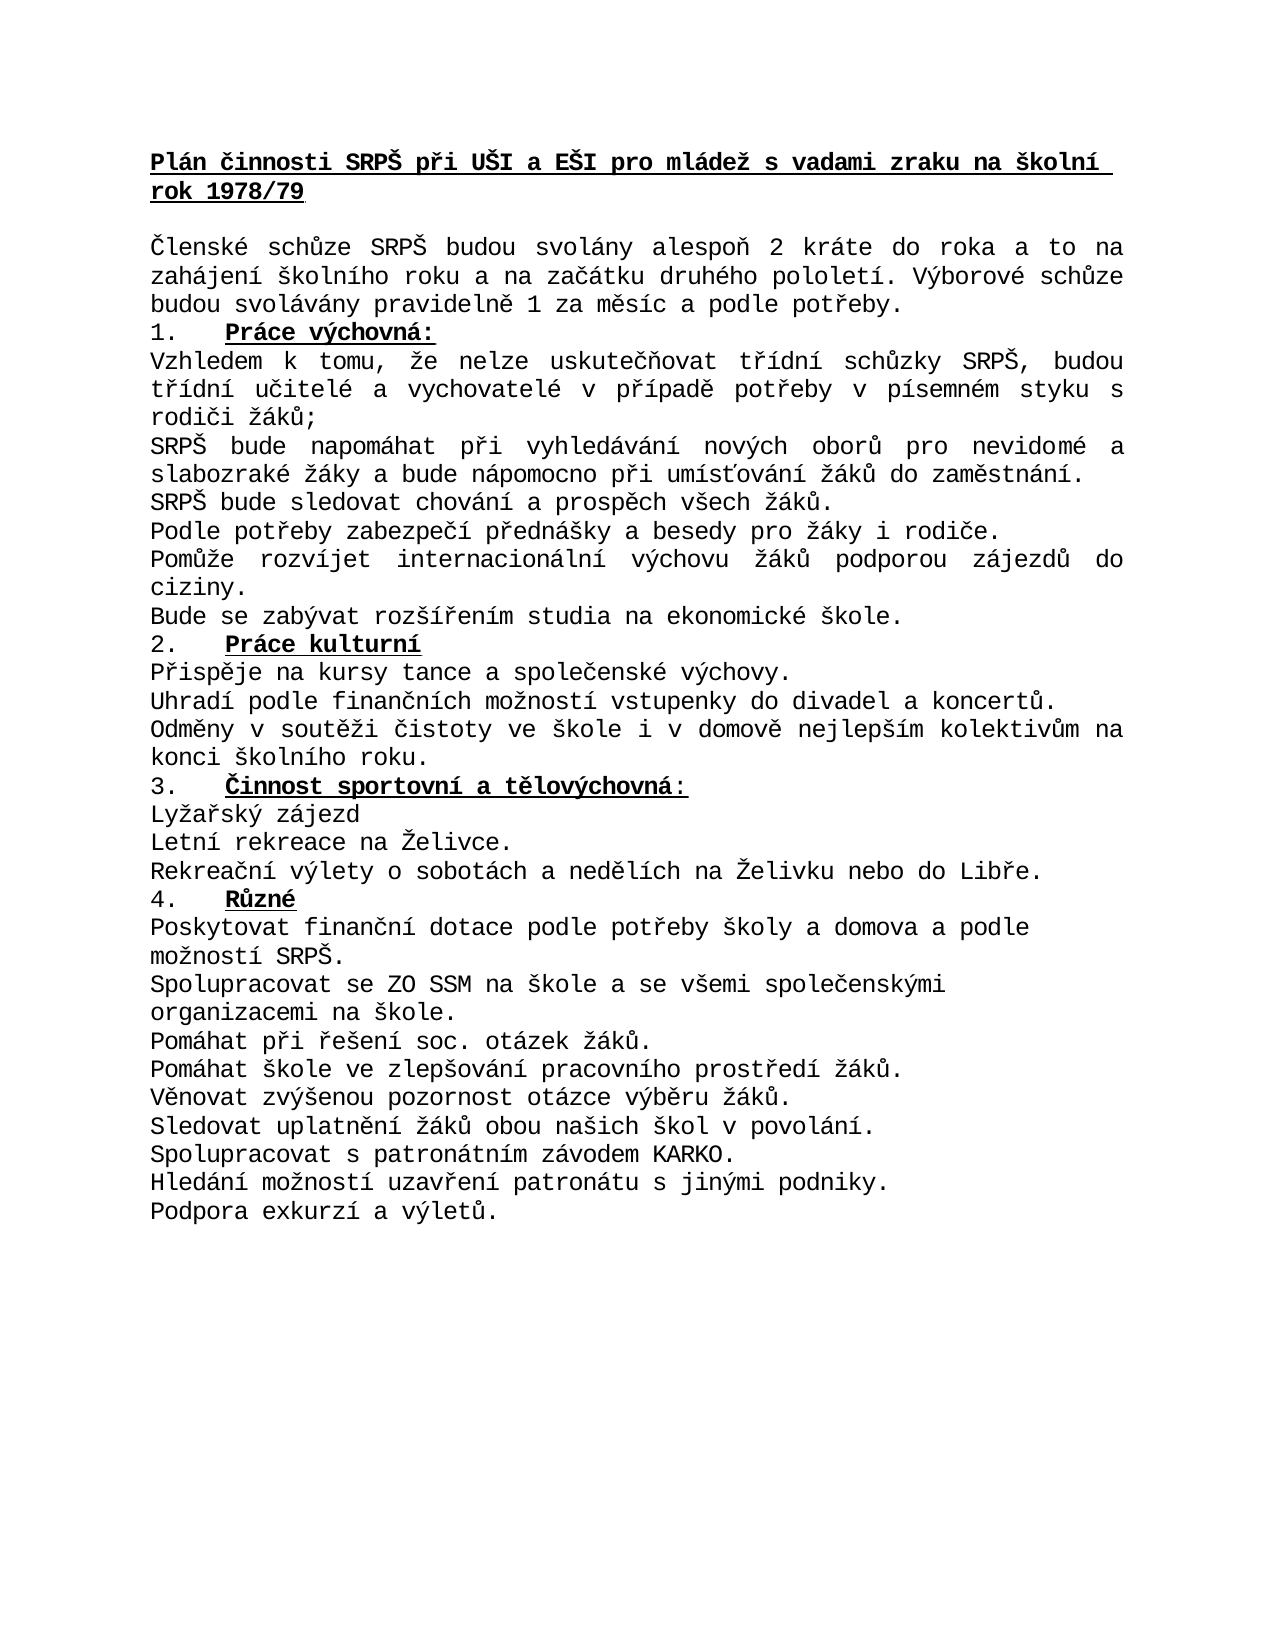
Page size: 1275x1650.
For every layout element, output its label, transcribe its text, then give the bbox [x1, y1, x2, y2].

text Pomůže rozvíjet internacionální výchovu žáků podporou zájezdů do ciziny. [150, 547, 1125, 603]
text Sledovat uplatnění žáků obou našich škol v povolání. [150, 1113, 1125, 1142]
list Různé [150, 887, 1125, 915]
text Podpora exkurzí a výletů. [150, 1198, 1125, 1227]
text Pomáhat škole ve zlepšování pracovního prostředí žáků. [150, 1057, 1125, 1085]
text SRPŠ bude napomáhat při vyhledávání nových oborů pro nevidomé a slabozraké žáky a bude nápomocno při umísťování žáků do zaměstnání. [150, 433, 1125, 490]
text Věnovat zvýšenou pozornost otázce výběru žáků. [150, 1085, 1125, 1113]
list Práce výchovná: [150, 320, 1125, 348]
text Poskytovat finanční dotace podle potřeby školy a domova a podle možností SRPŠ. [150, 915, 1125, 972]
text Spolupracovat se ZO SSM na škole a se všemi společenskými organizacemi na škole. [150, 972, 1125, 1028]
text Spolupracovat s patronátním závodem KARKO. [150, 1142, 1125, 1170]
text Hledání možností uzavření patronátu s jinými podniky. [150, 1170, 1125, 1198]
text Bude se zabývat rozšířením studia na ekonomické škole. [150, 603, 1125, 632]
list Činnost sportovní a tělovýchovná: [150, 773, 1125, 802]
text Plán činnosti SRPŠ při UŠI a EŠI pro mládež s vadami zraku na školní rok 1978/79 [150, 150, 1125, 207]
text Podle potřeby zabezpečí přednášky a besedy pro žáky i rodiče. [150, 518, 1125, 547]
text Lyžařský zájezd [150, 802, 1125, 830]
text Pomáhat při řešení soc. otázek žáků. [150, 1028, 1125, 1057]
list Práce kulturní [150, 632, 1125, 660]
text Odměny v soutěži čistoty ve škole i v domově nejlepším kolektivům na konci školního roku. [150, 717, 1125, 773]
text Vzhledem k tomu, že nelze uskutečňovat třídní schůzky SRPŠ, budou třídní učitelé a vychovatelé v případě potřeby v písemném styku s rodiči žáků; [150, 348, 1125, 433]
text Rekreační výlety o sobotách a nedělích na Želivku nebo do Libře. [150, 858, 1125, 887]
text Letní rekreace na Želivce. [150, 830, 1125, 858]
text SRPŠ bude sledovat chování a prospěch všech žáků. [150, 490, 1125, 518]
text Uhradí podle finančních možností vstupenky do divadel a koncertů. [150, 688, 1125, 717]
text Přispěje na kursy tance a společenské výchovy. [150, 660, 1125, 688]
text Členské schůze SRPŠ budou svolány alespoň 2 kráte do roka a to na zahájení školního roku a na začátku druhého pololetí. Výborové schůze budou svolávány pravidelně 1 za měsíc a podle potřeby. [150, 235, 1125, 320]
